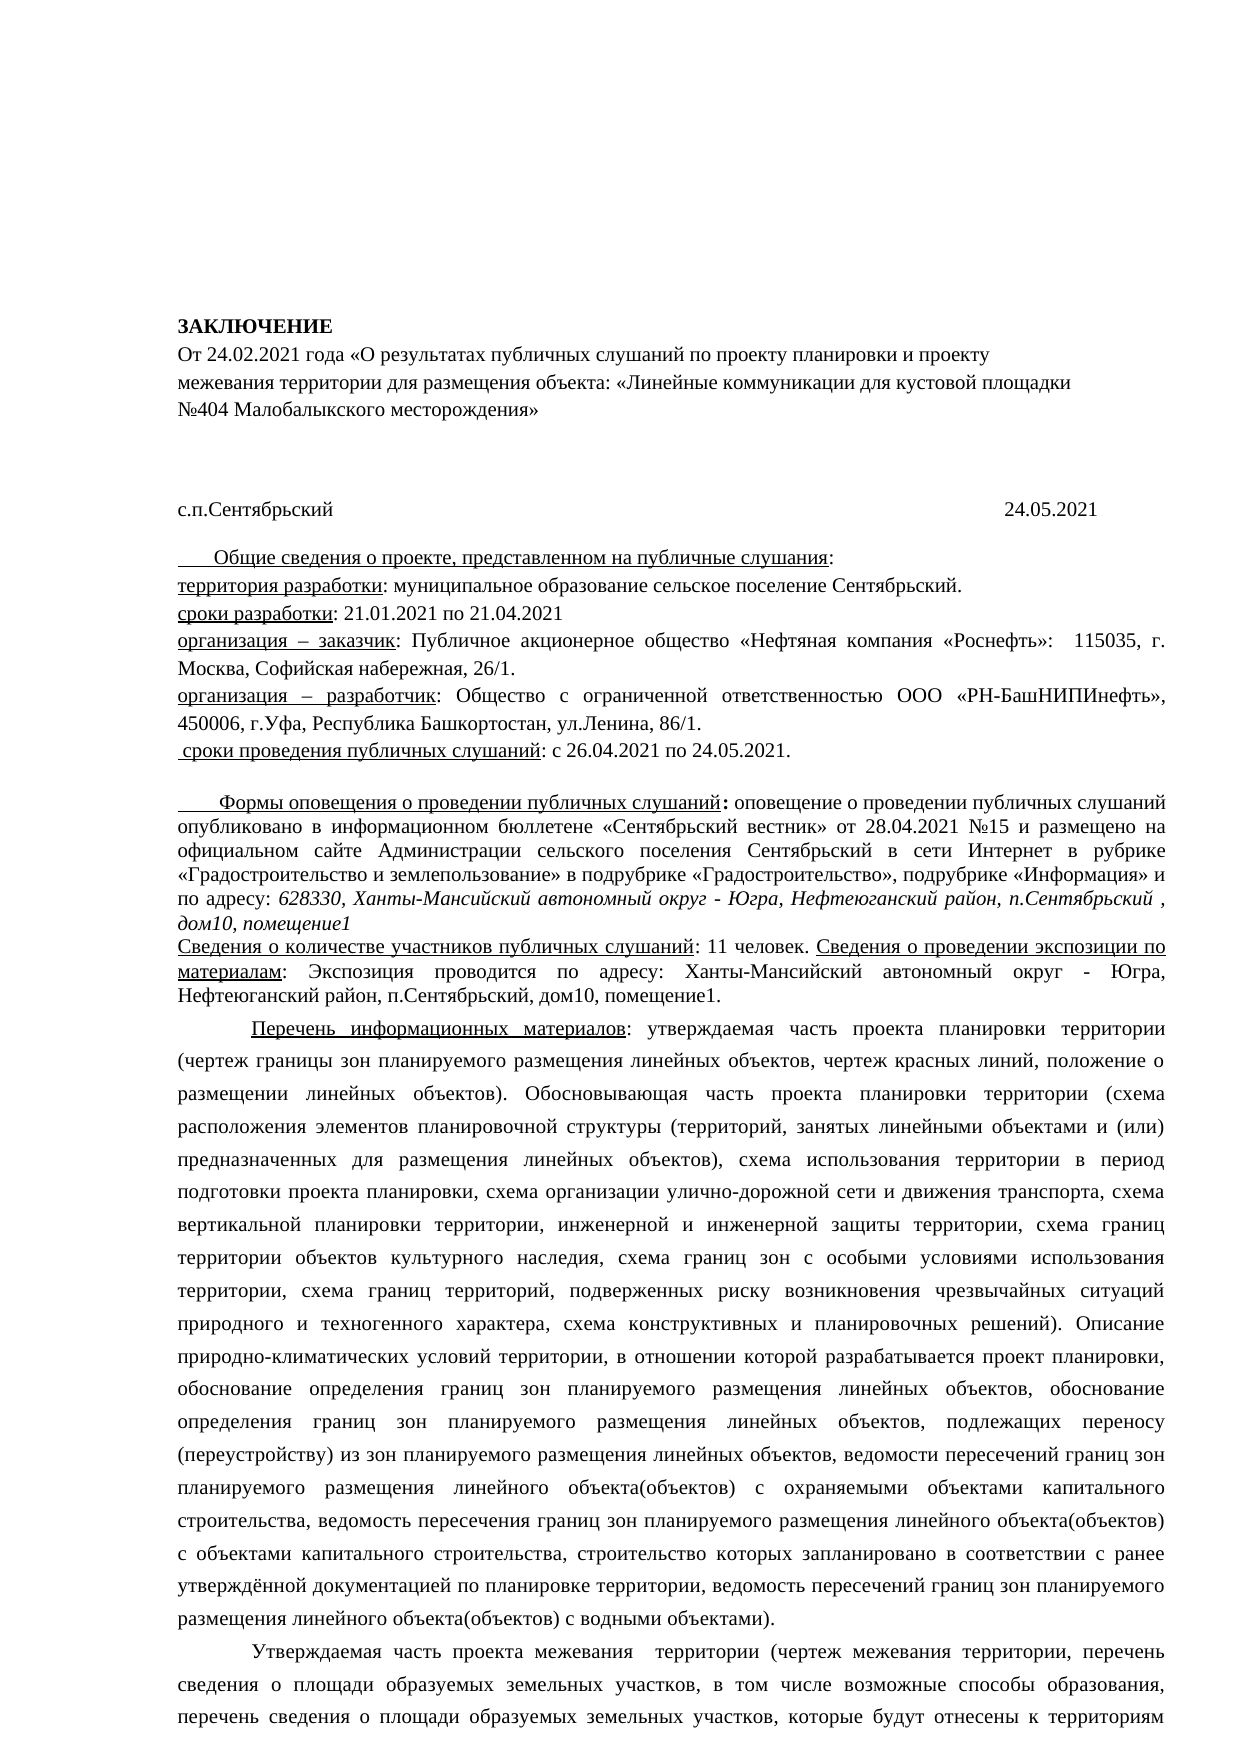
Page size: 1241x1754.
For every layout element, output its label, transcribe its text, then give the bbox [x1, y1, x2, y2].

text с.п.Сентябрьский 24.05.2021 [177, 497, 1167, 521]
text территория разработки: муниципальное образование сельское поселение Сентябрьский. [177, 573, 1167, 597]
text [177, 1630, 1167, 1728]
text организация – разработчик: Общество с ограниченной ответственностью ООО «РН-БашНИПИнефть», 450006, г.Уфа, Республика Башкортостан, ул.Ленина, 86/1. [177, 683, 1167, 735]
text организация – заказчик: Публичное акционерное общество «Нефтяная компания «Роснефть»: 115035, г. Москва, Софийская набережная, 26/1. [177, 628, 1167, 680]
text От 24.02.2021 года «О результатах публичных слушаний по проекту планировки и проекту [177, 342, 1167, 366]
text Перечень информационных материалов: утверждаемая часть проекта планировки территории (чертеж границы зон планируемого размещения линейных объектов, чертеж красных линий, положение о размещении линейных объектов). Обосновывающая часть проекта планировки территории (схема расположения элементов планировочной структуры (территорий, занятых линейными объектами и (или) предназначенных для размещения линейных объектов), схема использования территории в период подготовки проекта планировки, схема организации улично-дорожной сети и движения транспорта, схема вертикальной планировки территории, инженерной и инженерной защиты территории, схема границ территории объектов культурного наследия, схема границ зон с особыми условиями использования территории, схема границ территорий, подверженных риску возникновения чрезвычайных ситуаций природного и техногенного характера, схема конструктивных и планировочных решений). Описание природно-климатических условий территории, в отношении которой разрабатывается проект планировки, обоснование определения границ зон планируемого размещения линейных объектов, обоснование определения границ зон планируемого размещения линейных объектов, подлежащих переносу (переустройству) из зон планируемого размещения линейных объектов, ведомости пересечений границ зон планируемого размещения линейного объекта(объектов) с охраняемыми объектами капитального строительства, ведомость пересечения границ зон планируемого размещения линейного объекта(объектов) с объектами капитального строительства, строительство которых запланировано в соответствии с ранее утверждённой документацией по планировке территории, ведомость пересечений границ зон планируемого размещения линейного объекта(объектов) с водными объектами). [177, 1007, 1167, 1630]
text Общие сведения о проекте, представленном на публичные слушания: [177, 545, 1167, 569]
text Сведения о количестве участников публичных слушаний: 11 человек. Сведения о проведении экспозиции по материалам: Экспозиция проводится по адресу: Ханты-Мансийский автономный округ - Югра, Нефтеюганский район, п.Сентябрьский, дом10, помещение1. [177, 934, 1167, 1007]
text сроки проведения публичных слушаний: с 26.04.2021 по 24.05.2021. [177, 738, 1167, 762]
text ЗАКЛЮЧЕНИЕ [177, 314, 1167, 338]
text межевания территории для размещения объекта: «Линейные коммуникации для кустовой площадки [177, 370, 1167, 394]
text Формы оповещения о проведении публичных слушаний: оповещение о проведении публичных слушаний опубликовано в информационном бюллетене «Сентябрьский вестник» от 28.04.2021 №15 и размещено на официальном сайте Администрации сельского поселения Сентябрьский в сети Интернет в рубрике «Градостроительство и землепользование» в подрубрике «Градостроительство», подрубрике «Информация» и по адресу: 628330, Ханты-Мансийский автономный округ - Югра, Нефтеюганский район, п.Сентябрьский , дом10, помещение1 [177, 790, 1167, 934]
text №404 Малобалыкского месторождения» [177, 397, 1167, 421]
text сроки разработки: 21.01.2021 по 21.04.2021 [177, 600, 1167, 624]
